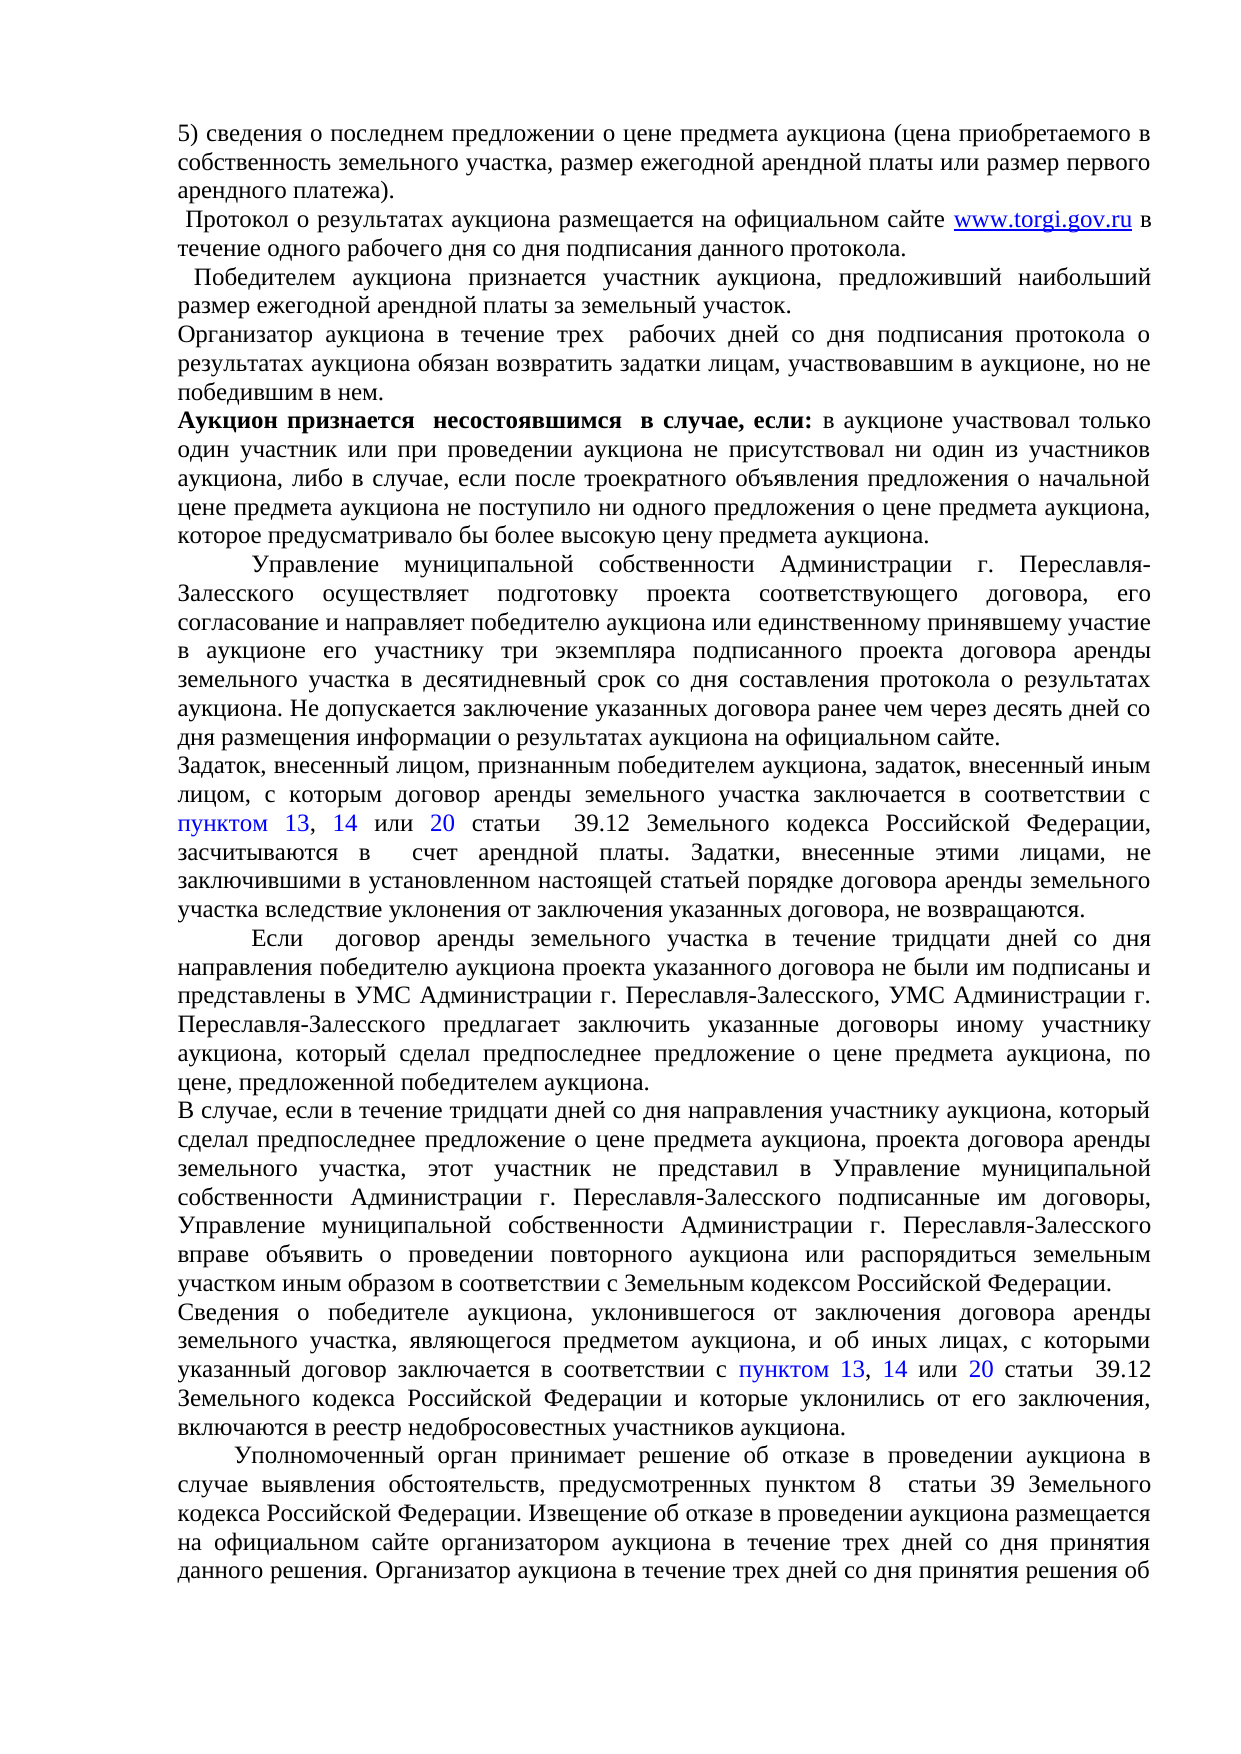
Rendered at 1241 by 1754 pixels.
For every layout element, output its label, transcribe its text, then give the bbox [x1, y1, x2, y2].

text Если договор аренды земельного участка в течение тридцати дней со дня направления победителю аукциона проекта указанного договора не были им подписаны и представлены в УМС Администрации г. Переславля-Залесского, УМС Администрации г. Переславля-Залесского предлагает заключить указанные договоры иному участнику аукциона, который сделал предпоследнее предложение о цене предмета аукциона, по цене, предложенной победителем аукциона. [177, 923, 1152, 1096]
text В случае, если в течение тридцати дней со дня направления участнику аукциона, который сделал предпоследнее предложение о цене предмета аукциона, проекта договора аренды земельного участка, этот участник не представил в Управление муниципальной собственности Администрации г. Переславля-Залесского подписанные им договоры, Управление муниципальной собственности Администрации г. Переславля-Залесского вправе объявить о проведении повторного аукциона или распорядиться земельным участком иным образом в соответствии с Земельным кодексом Российской Федерации. [177, 1096, 1152, 1297]
text Сведения о победителе аукциона, уклонившегося от заключения договора аренды земельного участка, являющегося предметом аукциона, и об иных лицах, с которыми указанный договор заключается в соответствии с пунктом 13, 14 или 20 статьи 39.12 Земельного кодекса Российской Федерации и которые уклонились от его заключения, включаются в реестр недобросовестных участников аукциона. [177, 1297, 1152, 1441]
text Победителем аукциона признается участник аукциона, предложивший наибольший размер ежегодной арендной платы за земельный участок. [177, 262, 1152, 319]
text Задаток, внесенный лицом, признанным победителем аукциона, задаток, внесенный иным лицом, с которым договор аренды земельного участка заключается в соответствии с пунктом 13, 14 или 20 статьи 39.12 Земельного кодекса Российской Федерации, засчитываются в счет арендной платы. Задатки, внесенные этими лицами, не заключившими в установленном настоящей статьей порядке договора аренды земельного участка вследствие уклонения от заключения указанных договора, не возвращаются. [177, 751, 1152, 923]
text Аукцион признается несостоявшимся в случае, если: в аукционе участвовал только один участник или при проведении аукциона не присутствовал ни один из участников аукциона, либо в случае, если после троекратного объявления предложения о начальной цене предмета аукциона не поступило ни одного предложения о цене предмета аукциона, которое предусматривало бы более высокую цену предмета аукциона. [177, 406, 1152, 549]
text Организатор аукциона в течение трех рабочих дней со дня подписания протокола о результатах аукциона обязан возвратить задатки лицам, участвовавшим в аукционе, но не победившим в нем. [177, 319, 1152, 406]
text Управление муниципальной собственности Администрации г. Переславля-Залесского осуществляет подготовку проекта соответствующего договора, его согласование и направляет победителю аукциона или единственному принявшему участие в аукционе его участнику три экземпляра подписанного проекта договора аренды земельного участка в десятидневный срок со дня составления протокола о результатах аукциона. Не допускается заключение указанных договора ранее чем через десять дней со дня размещения информации о результатах аукциона на официальном сайте. [177, 549, 1152, 751]
text Протокол о результатах аукциона размещается на официальном сайте www.torgi.gov.ru в течение одного рабочего дня со дня подписания данного протокола. [177, 204, 1152, 262]
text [177, 1441, 1152, 1584]
text 5) сведения о последнем предложении о цене предмета аукциона (цена приобретаемого в собственность земельного участка, размер ежегодной арендной платы или размер первого арендного платежа). [177, 118, 1152, 204]
